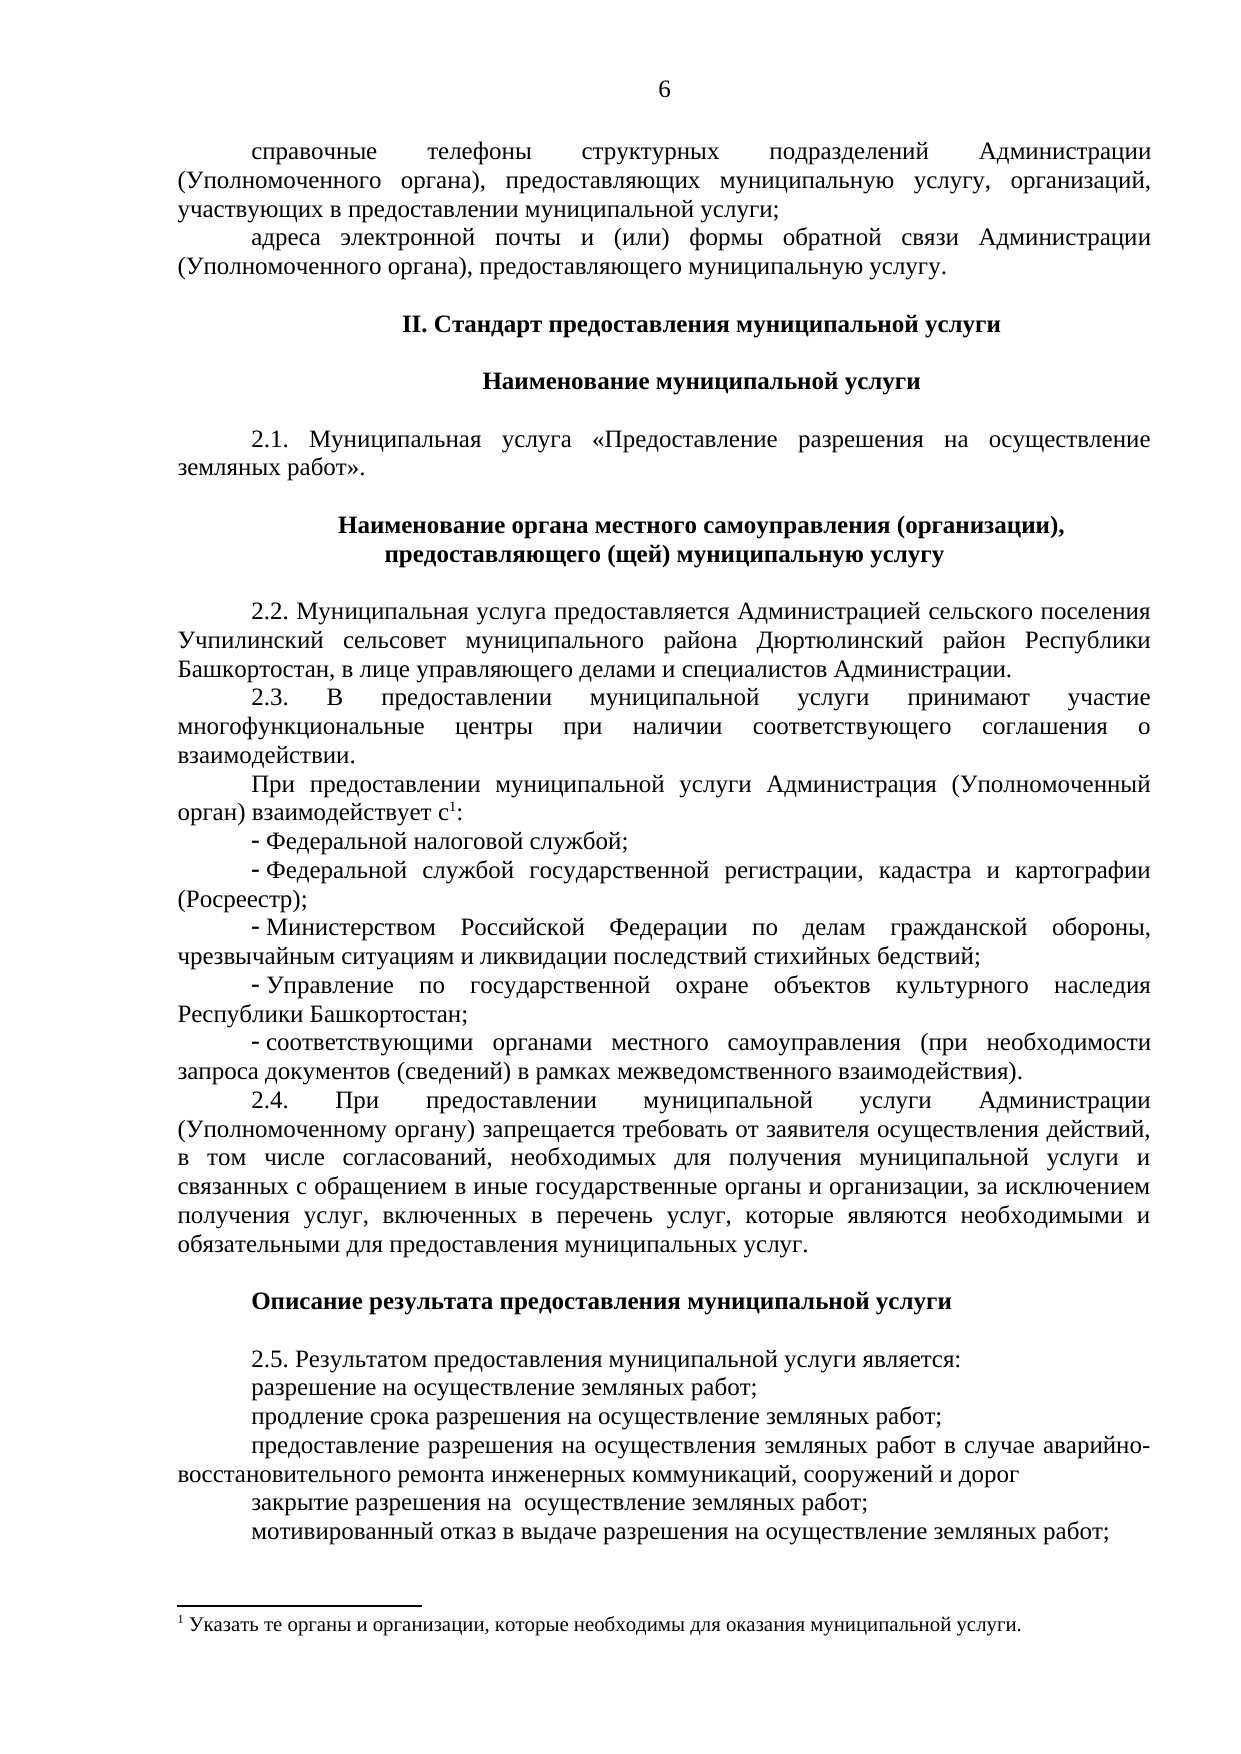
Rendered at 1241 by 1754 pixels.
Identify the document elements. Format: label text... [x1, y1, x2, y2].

list Управление по государственной охране объектов культурного наследия Республики Башкортостан; [177, 970, 1152, 1027]
text 2.1. Муниципальная услуга «Предоставление разрешения на осуществление земляных работ». [177, 424, 1152, 481]
text справочные телефоны структурных подразделений Администрации (Уполномоченного органа), предоставляющих муниципальную услугу, организаций, участвующих в предоставлении муниципальной услуги; [177, 136, 1152, 222]
text При предоставлении муниципальной услуги Администрация (Уполномоченный орган) взаимодействует с: [177, 769, 1152, 826]
list Министерством Российской Федерации по делам гражданской обороны, чрезвычайным ситуациям и ликвидации последствий стихийных бедствий; [177, 912, 1152, 970]
list соответствующими органами местного самоуправления (при необходимости запроса документов (сведений) в рамках межведомственного взаимодействия). [177, 1027, 1152, 1085]
text 2.4. При предоставлении муниципальной услуги Администрации (Уполномоченному органу) запрещается требовать от заявителя осуществления действий, в том числе согласований, необходимых для получения муниципальной услуги и связанных с обращением в иные государственные органы и организации, за исключением получения услуг, включенных в перечень услуг, которые являются необходимыми и обязательными для предоставления муниципальных услуг. [177, 1085, 1152, 1257]
list Федеральной службой государственной регистрации, кадастра и картографии (Росреестр); [177, 855, 1152, 912]
text Наименование муниципальной услуги [177, 366, 1152, 395]
text 2.5. Результатом предоставления муниципальной услуги является: [177, 1344, 1152, 1372]
text Описание результата предоставления муниципальной услуги [177, 1286, 1152, 1315]
text закрытие разрешения на осуществление земляных работ; [177, 1487, 1152, 1516]
text предоставление разрешения на осуществления земляных работ в случае аварийно-восстановительного ремонта инженерных коммуникаций, сооружений и дорог [177, 1430, 1152, 1487]
text разрешение на осуществление земляных работ; [177, 1372, 1152, 1401]
text 2.3. В предоставлении муниципальной услуги принимают участие многофункциональные центры при наличии соответствующего соглашения о взаимодействии. [177, 682, 1152, 769]
text адреса электронной почты и (или) формы обратной связи Администрации (Уполномоченного органа), предоставляющего муниципальную услугу. [177, 222, 1152, 280]
text продление срока разрешения на осуществление земляных работ; [177, 1401, 1152, 1430]
text II. Стандарт предоставления муниципальной услуги [177, 309, 1152, 337]
text Наименование органа местного самоуправления (организации), предоставляющего (щей) муниципальную услугу [177, 510, 1152, 567]
text 2.2. Муниципальная услуга предоставляется Администрацией сельского поселения Учпилинский сельсовет муниципального района Дюртюлинский район Республики Башкортостан, в лице управляющего делами и специалистов Администрации. [177, 596, 1152, 682]
list Федеральной налоговой службой; [177, 826, 1152, 855]
text мотивированный отказ в выдаче разрешения на осуществление земляных работ; [177, 1516, 1152, 1545]
